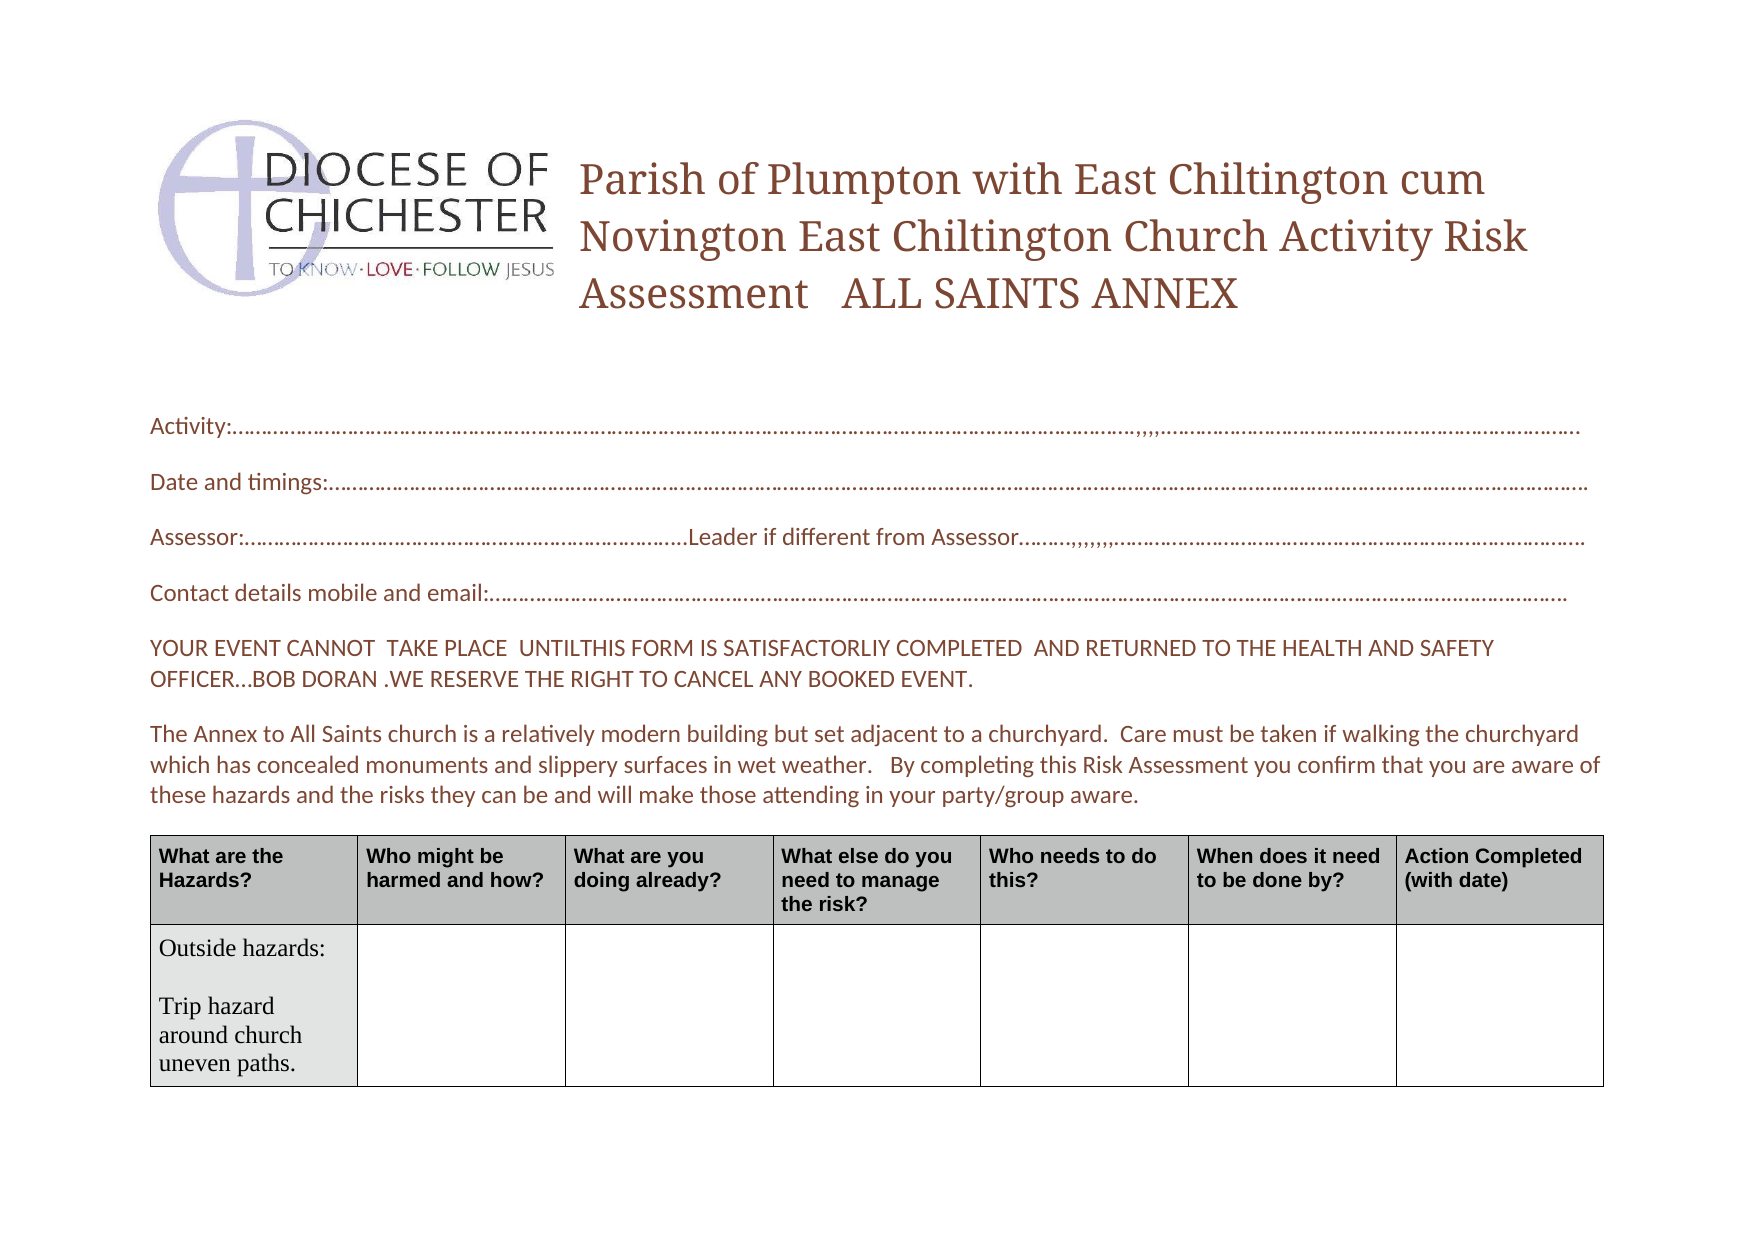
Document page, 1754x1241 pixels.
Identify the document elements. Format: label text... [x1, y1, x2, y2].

text Date and timings:…………………………………………………………………………………………………………………………………………………………………..……………………………. [150, 466, 1604, 496]
table_cell [981, 925, 1188, 1086]
text Parish of Plumpton with East Chiltington cum Novington East Chiltington Church Activity Risk Assessment ALL SAINTS ANNEX [150, 150, 1604, 320]
text Contact details mobile and email:………………………………….…….………………………………………………………………….…………………….………………..………………. [150, 577, 1604, 607]
table_cell Outside hazards: Trip hazard around church uneven paths. Church yard: hidden trip hazards from monuments [151, 925, 357, 1086]
text Activity:………………………………………………………………………………………………………………………………………….,,,,.……………………………………………………………… [150, 410, 1604, 441]
text The Annex to All Saints church is a relatively modern building but set adjacent to a churchyard. Care must be taken if walking the churchyard which has concealed monuments and slippery surfaces in wet weather. By completing this Risk Assessment you confirm that you are aware of these hazards and the risks they can be and will make those attending in your party/group aware. [150, 718, 1604, 810]
text Assessor:…………………………………………………………………..Leader if different from Assessor………,,,,,,,………………………………………………………………………. [150, 521, 1604, 552]
table_header When does it need to be done by? [1189, 836, 1396, 924]
table_header What are the Hazards? [151, 836, 357, 924]
text YOUR EVENT CANNOT TAKE PLACE UNTILTHIS FORM IS SATISFACTORLIY COMPLETED AND RETURNED TO THE HEALTH AND SAFETY OFFICER…BOB DORAN .WE RESERVE THE RIGHT TO CANCEL ANY BOOKED EVENT. [150, 632, 1604, 693]
table_header Who needs to do this? [981, 836, 1188, 924]
table_cell [1189, 925, 1396, 1086]
table_cell [358, 925, 565, 1086]
table_cell [1397, 925, 1603, 1086]
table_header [774, 836, 980, 924]
table_header Action Completed (with date) [1397, 836, 1603, 924]
table_cell [774, 925, 980, 1086]
table_header What are you doing already? [566, 836, 773, 924]
picture [157, 119, 554, 297]
table_header Who might be harmed and how? [358, 836, 565, 924]
table_cell [566, 925, 773, 1086]
